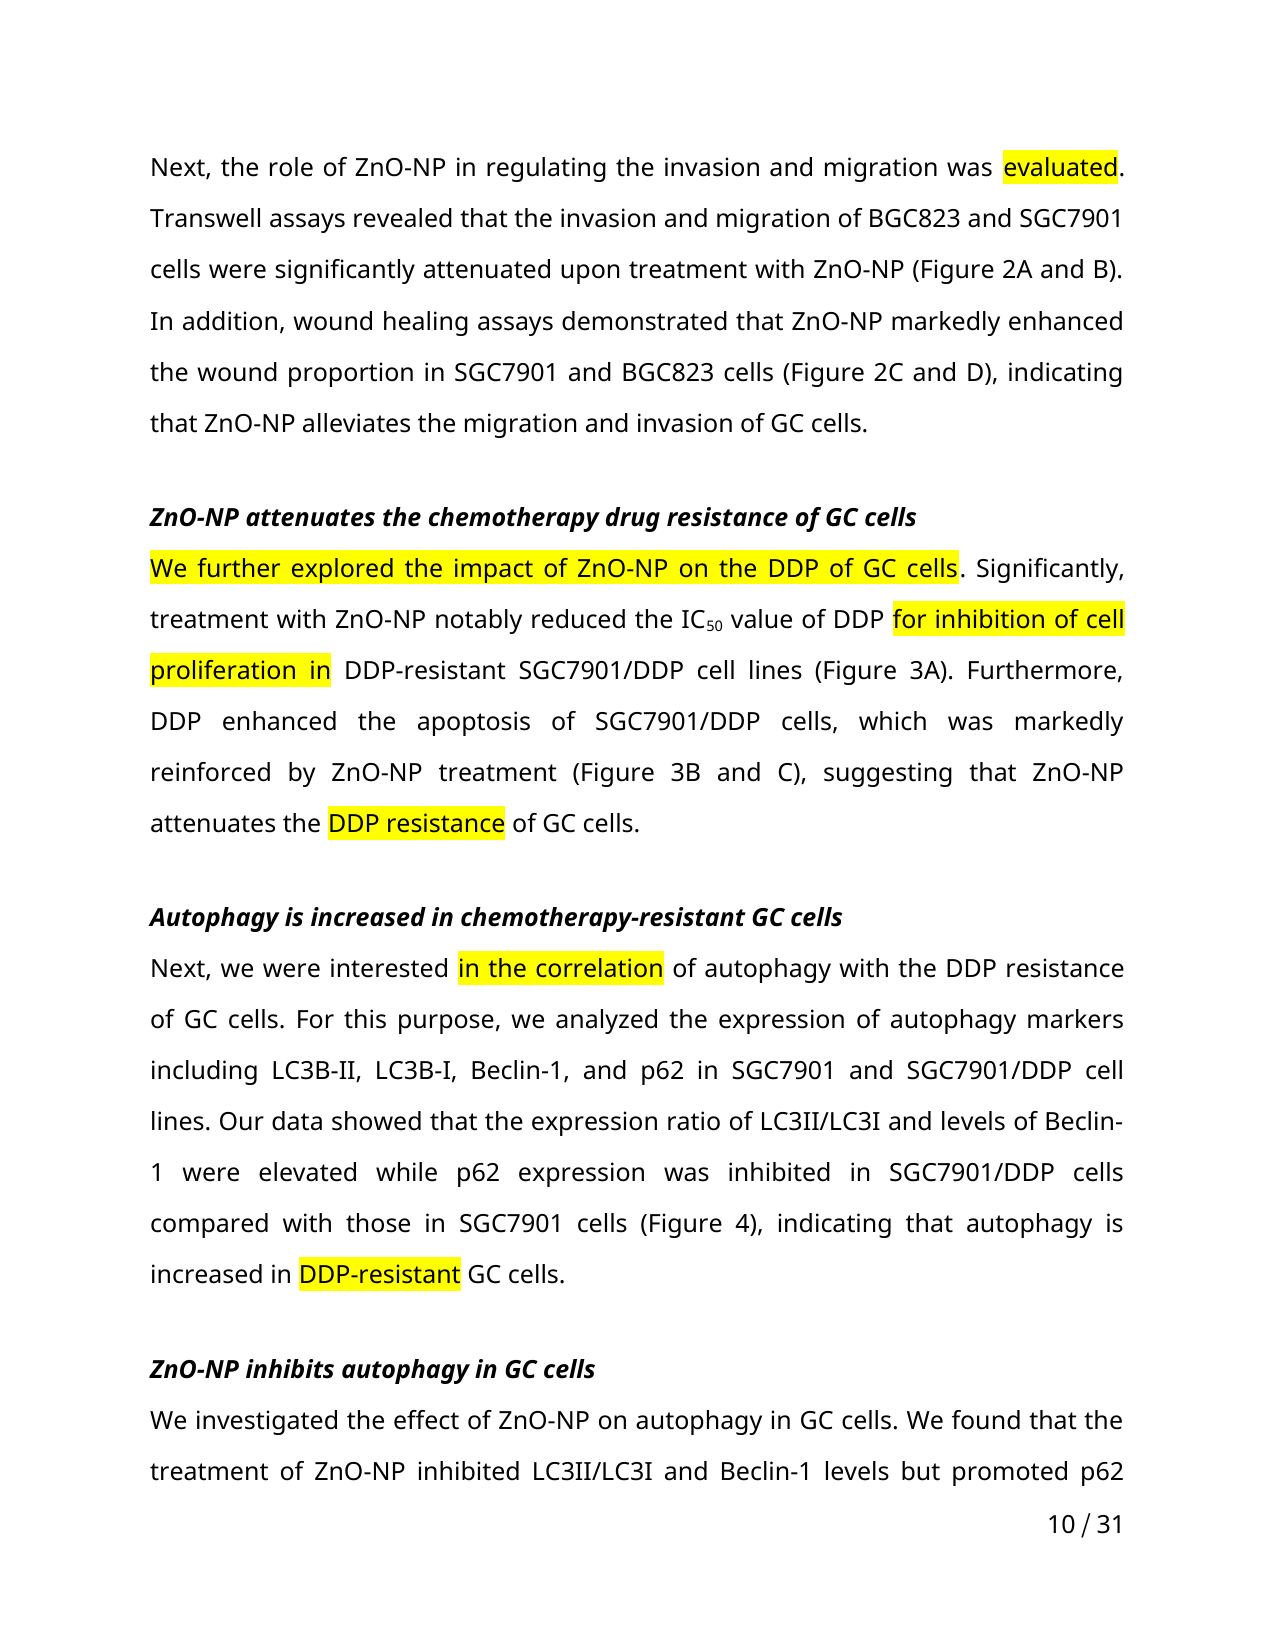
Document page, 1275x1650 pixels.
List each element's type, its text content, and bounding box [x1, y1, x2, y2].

text Next, the role of ZnO-NP in regulating the invasion and migration was evaluated. Transwell assays revealed that the invasion and migration of BGC823 and SGC7901 cells were significantly attenuated upon treatment with ZnO-NP (Figure 2A and B). In addition, wound healing assays demonstrated that ZnO-NP markedly enhanced the wound proportion in SGC7901 and BGC823 cells (Figure 2C and D), indicating that ZnO-NP alleviates the migration and invasion of GC cells. [150, 150, 1125, 439]
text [150, 1402, 1125, 1487]
text Next, we were interested in the correlation of autophagy with the DDP resistance of GC cells. For this purpose, we analyzed the expression of autophagy markers including LC3B-II, LC3B-I, Beclin-1, and p62 in SGC7901 and SGC7901/DDP cell lines. Our data showed that the expression ratio of LC3II/LC3I and levels of Beclin-1 were elevated while p62 expression was inhibited in SGC7901/DDP cells compared with those in SGC7901 cells (Figure 4), indicating that autophagy is increased in DDP-resistant GC cells. [150, 951, 1125, 1291]
text ZnO-NP attenuates the chemotherapy drug resistance of GC cells [150, 499, 1125, 533]
text ZnO-NP inhibits autophagy in GC cells [150, 1351, 1125, 1385]
text Autophagy is increased in chemotherapy-resistant GC cells [150, 900, 1125, 934]
text We further explored the impact of ZnO-NP on the DDP of GC cells. Significantly, treatment with ZnO-NP notably reduced the IC50 value of DDP for inhibition of cell proliferation in DDP-resistant SGC7901/DDP cell lines (Figure 3A). Furthermore, DDP enhanced the apoptosis of SGC7901/DDP cells, which was markedly reinforced by ZnO-NP treatment (Figure 3B and C), suggesting that ZnO-NP attenuates the DDP resistance of GC cells. [150, 550, 1125, 840]
